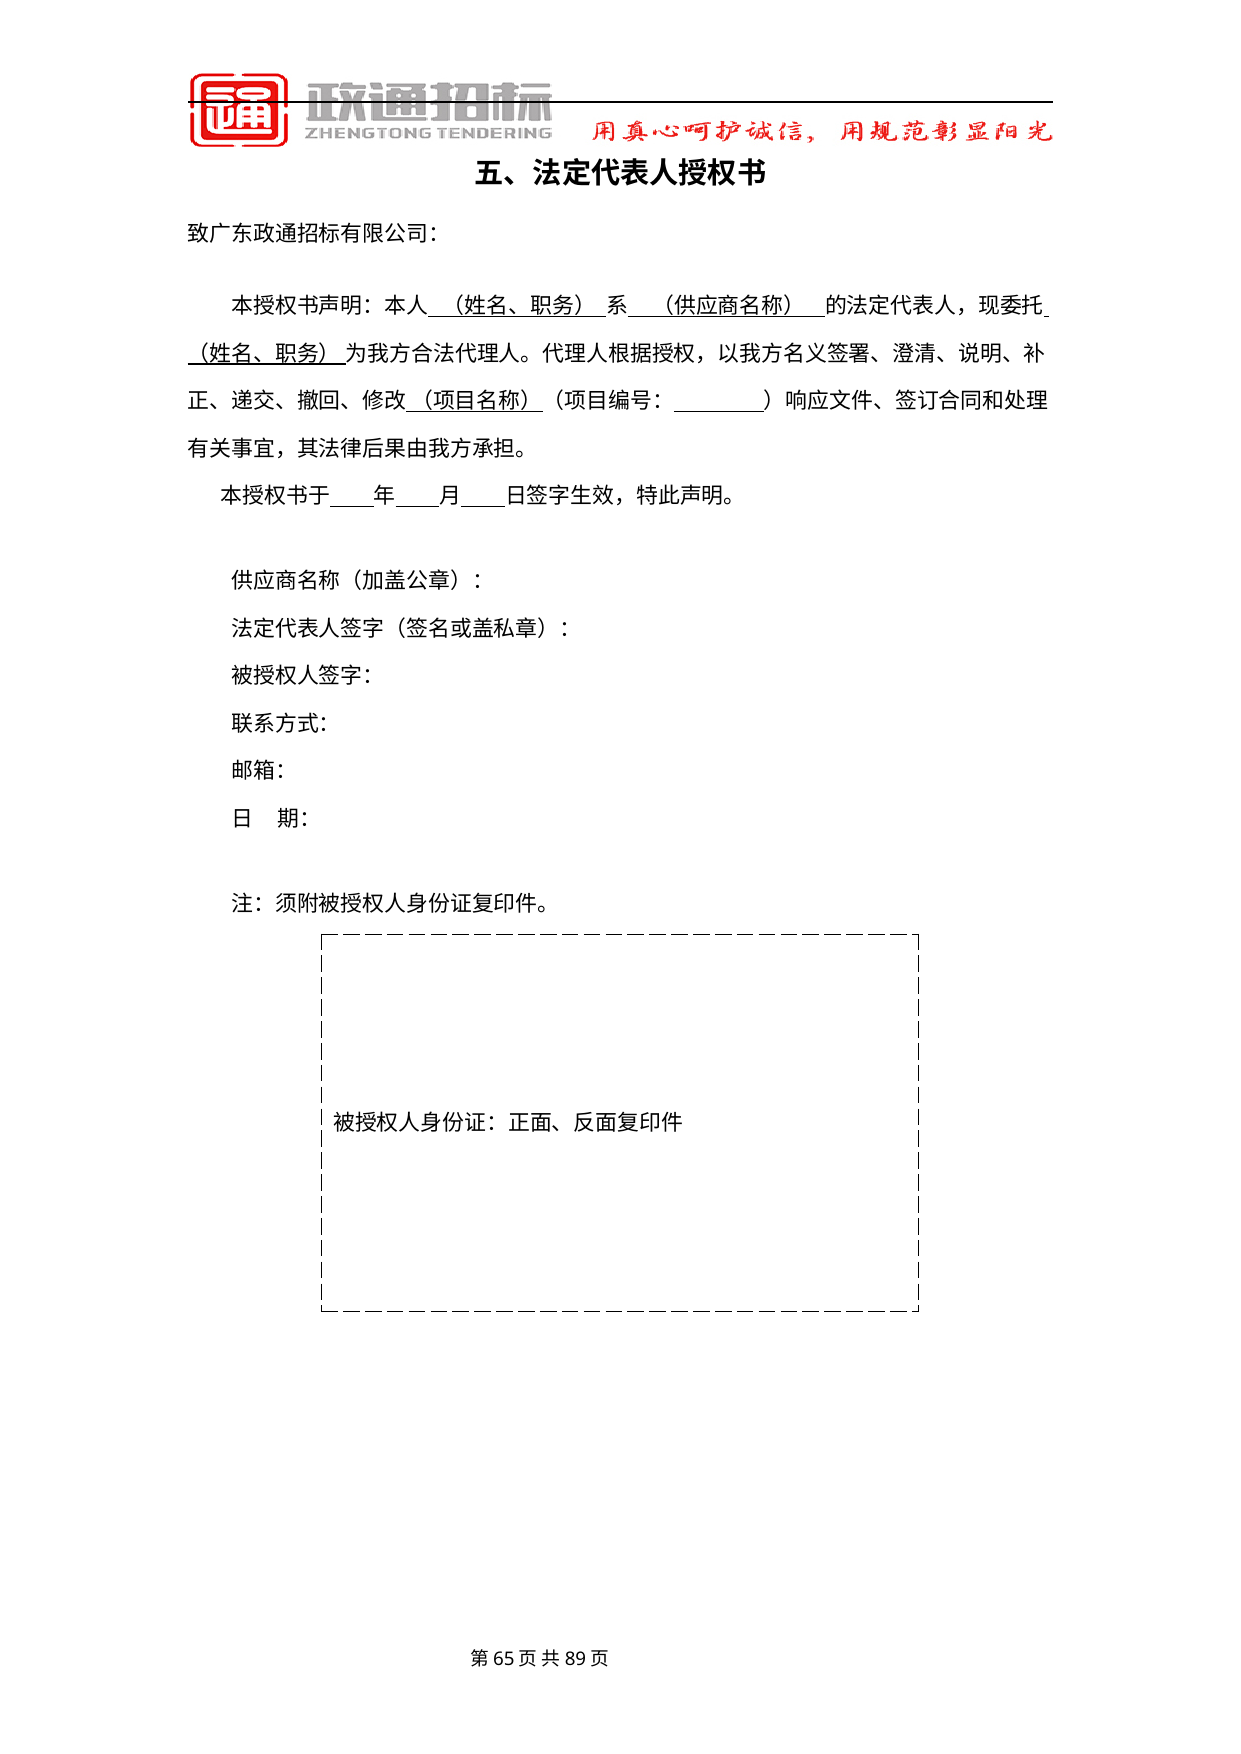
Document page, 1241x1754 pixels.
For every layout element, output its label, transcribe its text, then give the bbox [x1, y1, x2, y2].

text 致广东政通招标有限公司： [187, 213, 1053, 251]
text 供应商名称（加盖公章）： [187, 563, 1053, 595]
text 本授权书声明：本人 （姓名、职务） 系 （供应商名称） 的法定代表人，现委托 （姓名、职务） 为我方合法代理人。代理人根据授权，以我方名义签署、澄清、说明、补正、递交、撤回、修改 （项目名称）（项目编号： ）响应文件、签订合同和处理有关事宜，其法律后果由我方承担。 [187, 288, 1053, 463]
text 本授权书于 年 月 日签字生效，特此声明。 [187, 478, 1053, 510]
text 邮箱： [187, 753, 1053, 785]
text 日 期： [187, 801, 1053, 833]
text 联系方式： [187, 706, 1053, 738]
text 法定代表人签字（签名或盖私章）： [187, 611, 1053, 643]
subtitle 五、法定代表人授权书 [187, 150, 1053, 192]
picture [188, 73, 1053, 101]
table_header 被授权人身份证：正面、反面复印件 [322, 934, 919, 1311]
text 注：须附被授权人身份证复印件。 [187, 886, 1053, 918]
picture [188, 103, 1053, 147]
text 被授权人签字： [187, 658, 1053, 690]
